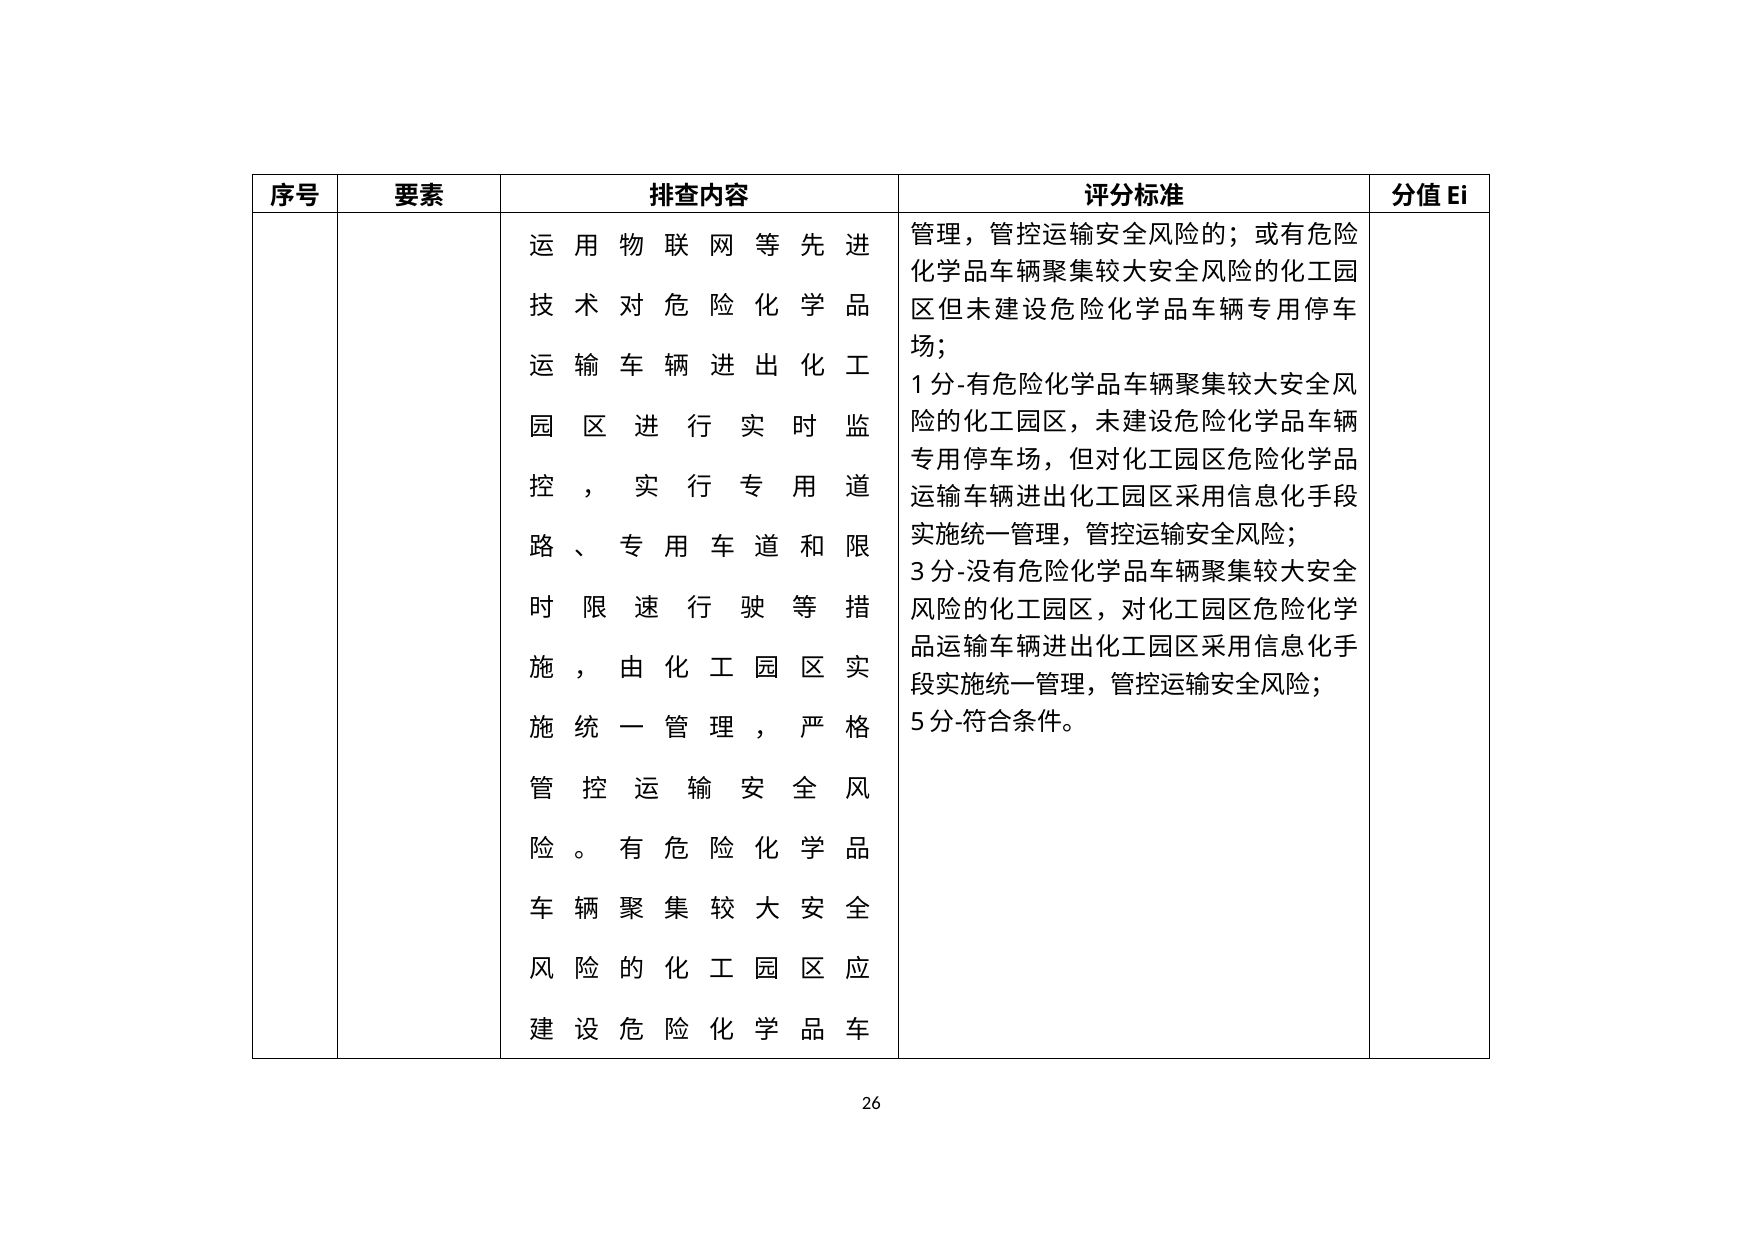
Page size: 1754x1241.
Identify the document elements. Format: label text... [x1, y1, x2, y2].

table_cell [501, 213, 898, 1058]
table_header 序号 [253, 175, 337, 212]
table_header 分值Ei [1370, 175, 1489, 212]
table_header 要素 [338, 175, 500, 212]
table_header 评分标准 [899, 175, 1369, 212]
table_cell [899, 213, 1369, 1058]
table_header 排查内容 [501, 175, 898, 212]
table_cell [1370, 213, 1489, 1058]
